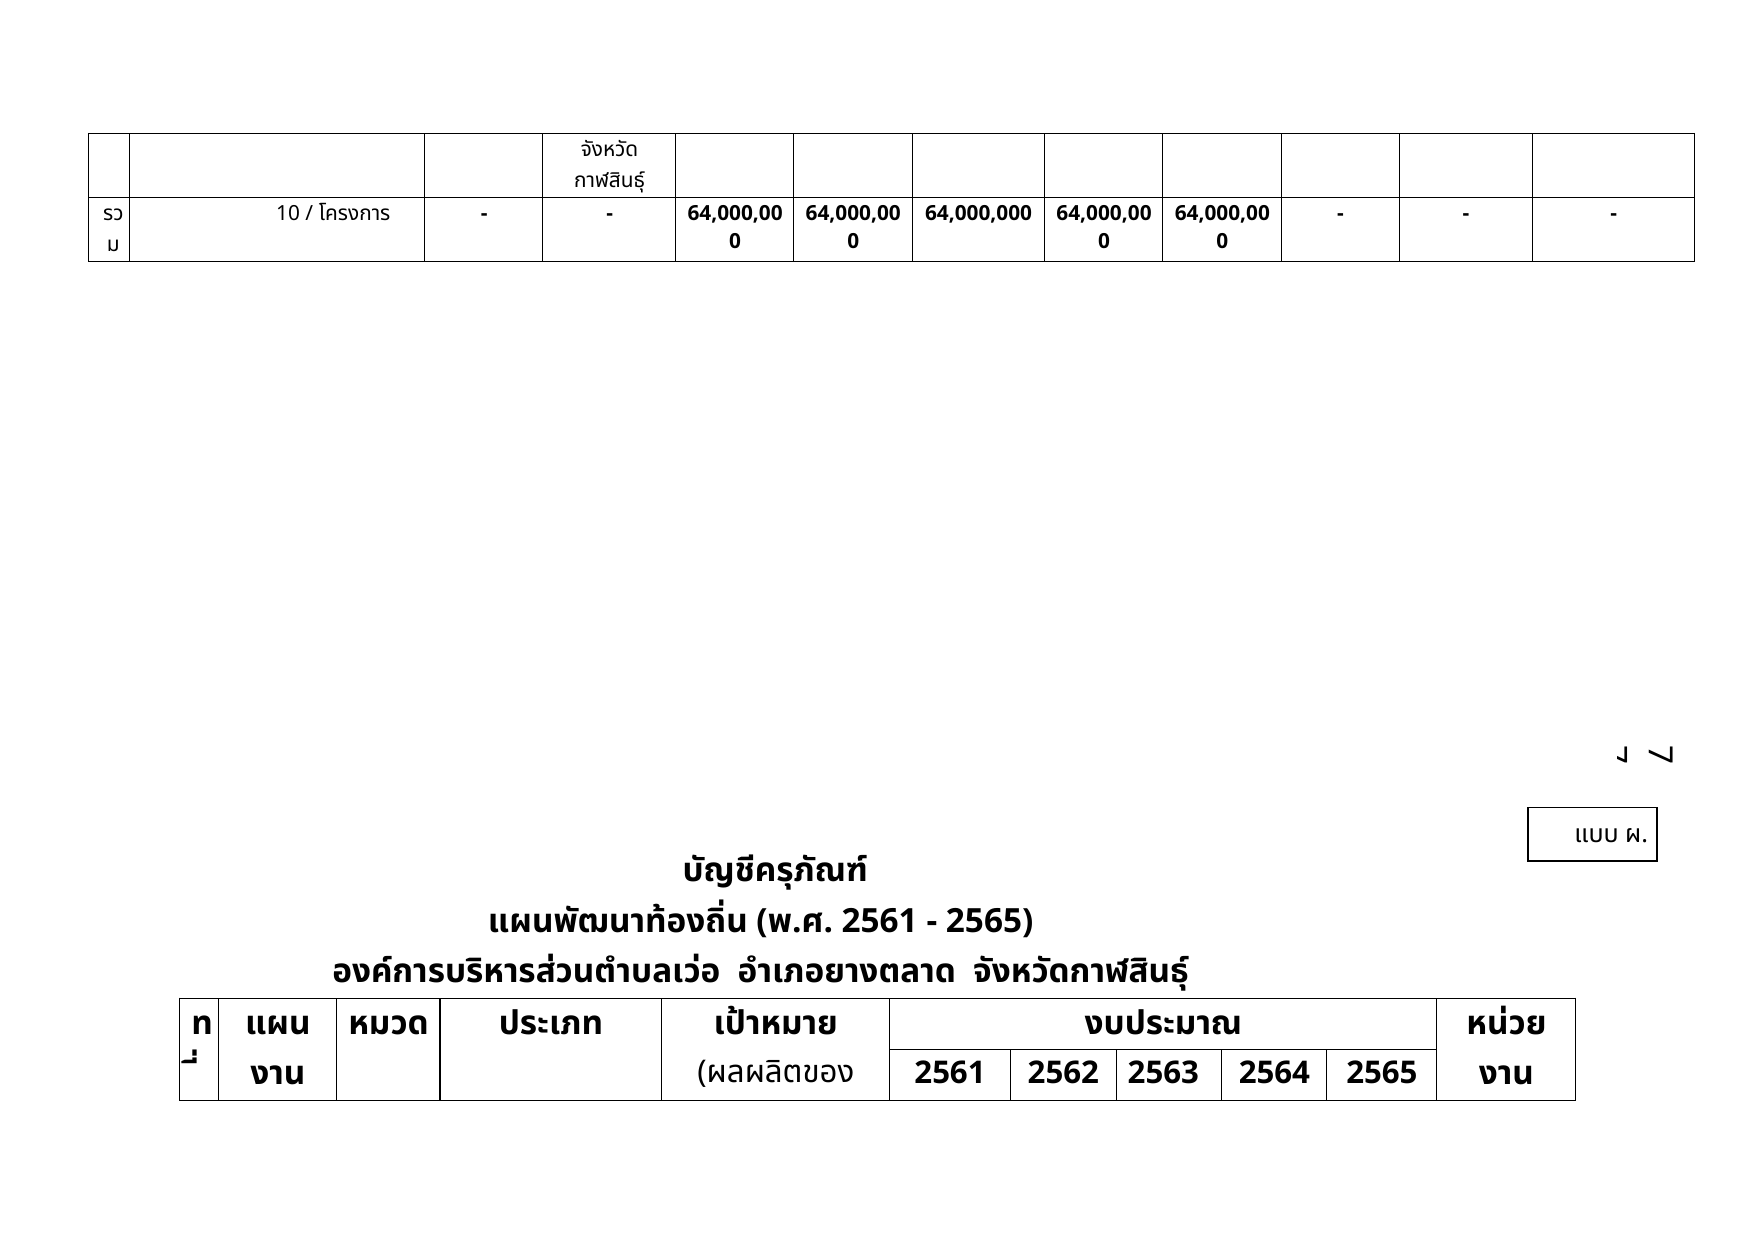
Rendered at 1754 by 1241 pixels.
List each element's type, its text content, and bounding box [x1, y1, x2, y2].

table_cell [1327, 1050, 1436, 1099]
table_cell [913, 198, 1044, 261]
text บัญชีครุภัณฑ์ [89, 846, 1462, 897]
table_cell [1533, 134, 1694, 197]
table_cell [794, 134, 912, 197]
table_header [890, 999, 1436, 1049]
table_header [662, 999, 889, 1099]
text องค์การบริหารส่วนตำบลเว่อ อำเภอยางตลาด จังหวัดกาฬสินธุ์ [89, 947, 1432, 998]
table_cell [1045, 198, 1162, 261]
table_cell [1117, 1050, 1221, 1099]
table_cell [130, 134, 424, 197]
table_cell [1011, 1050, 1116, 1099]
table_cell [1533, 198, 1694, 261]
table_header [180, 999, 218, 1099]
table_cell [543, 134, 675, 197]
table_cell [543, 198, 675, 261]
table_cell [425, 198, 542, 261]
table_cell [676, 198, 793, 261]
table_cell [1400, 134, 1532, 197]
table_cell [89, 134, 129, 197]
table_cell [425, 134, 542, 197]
text แผนพัฒนาท้องถิ่น (พ.ศ. 2561 - 2565) [89, 897, 1432, 947]
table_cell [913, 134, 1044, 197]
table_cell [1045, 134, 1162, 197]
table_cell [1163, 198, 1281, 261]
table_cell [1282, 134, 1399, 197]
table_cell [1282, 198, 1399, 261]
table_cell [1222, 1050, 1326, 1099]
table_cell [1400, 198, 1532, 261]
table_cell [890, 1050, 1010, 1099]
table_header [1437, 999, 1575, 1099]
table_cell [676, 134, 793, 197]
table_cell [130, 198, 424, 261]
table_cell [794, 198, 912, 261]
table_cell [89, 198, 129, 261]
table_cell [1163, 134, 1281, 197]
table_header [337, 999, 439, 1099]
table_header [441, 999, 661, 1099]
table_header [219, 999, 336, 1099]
